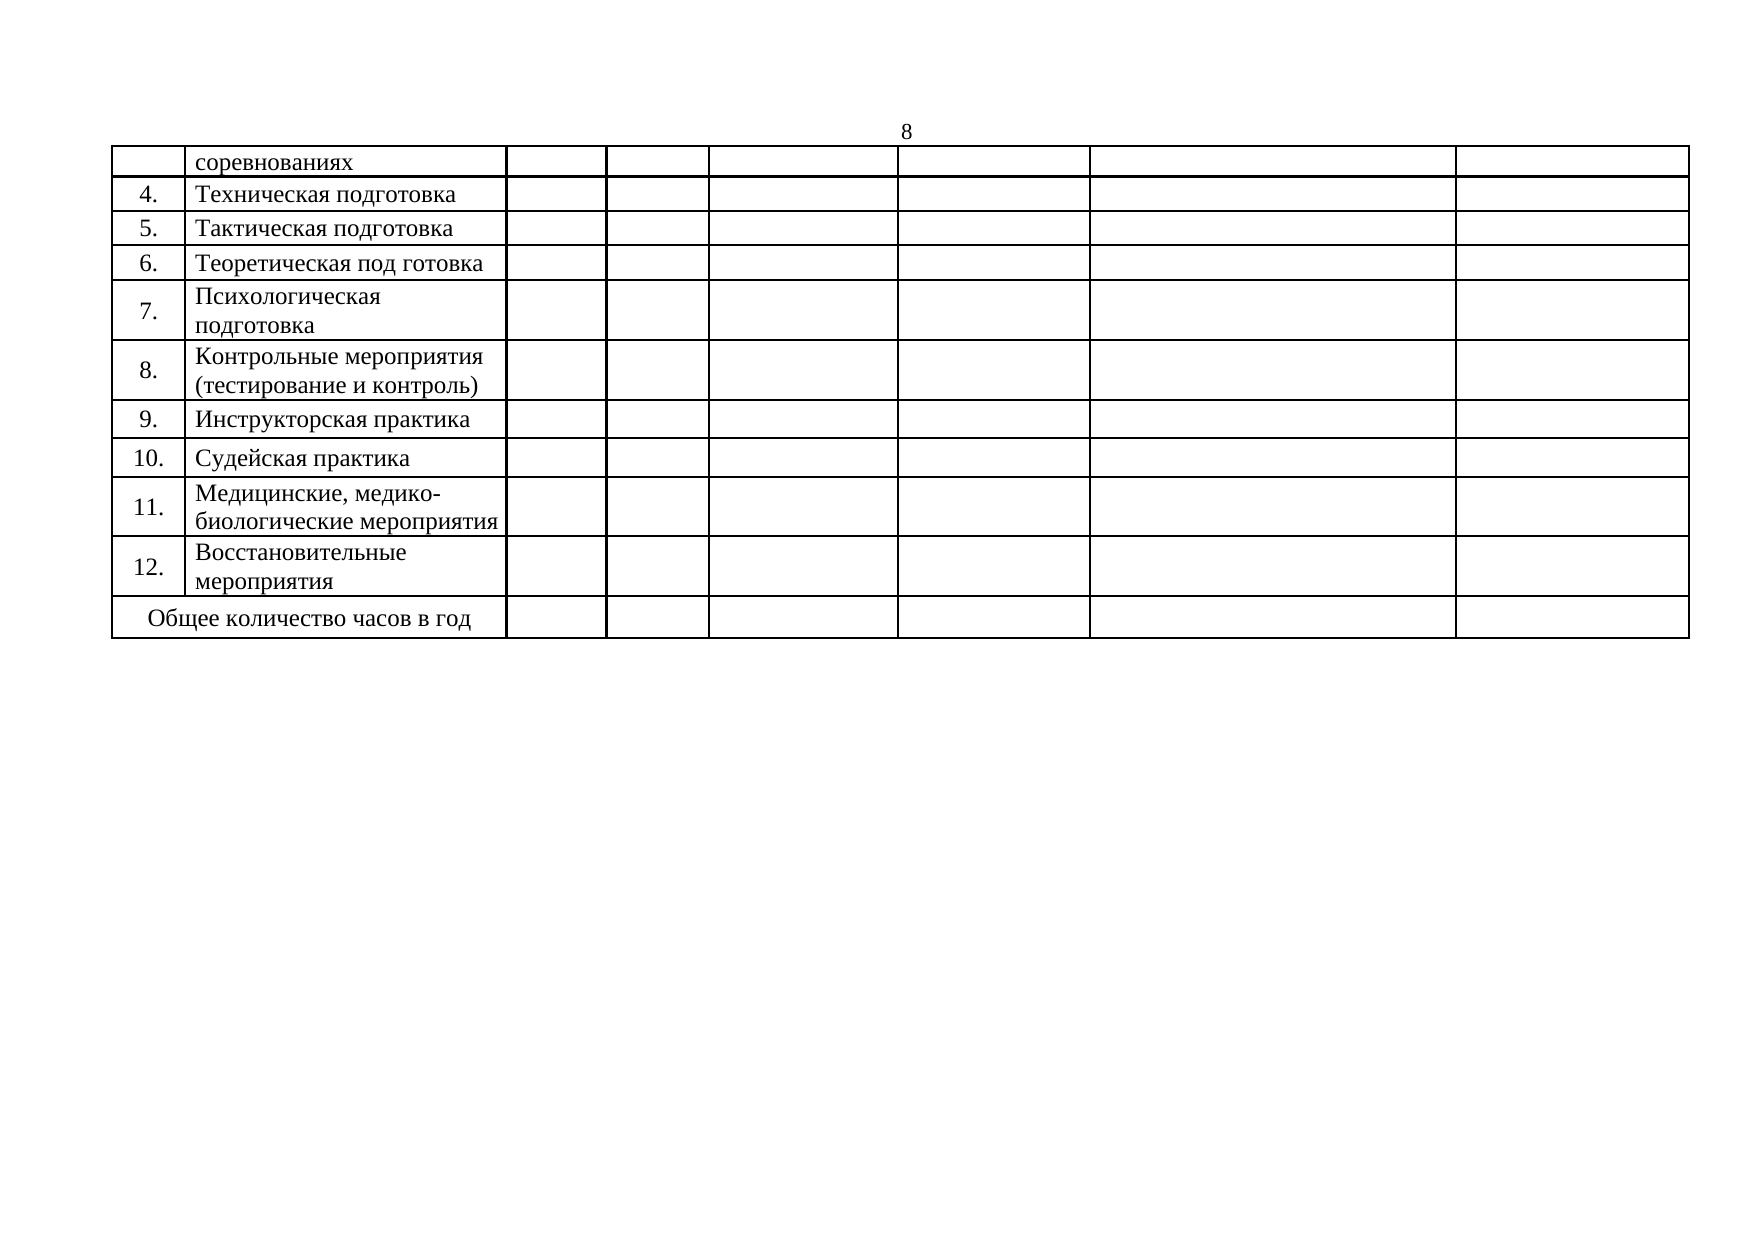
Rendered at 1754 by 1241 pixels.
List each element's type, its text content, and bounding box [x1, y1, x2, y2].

table_cell [608, 439, 708, 476]
table_cell [1457, 246, 1688, 279]
table_cell [1457, 212, 1688, 244]
table_cell [1091, 341, 1455, 398]
table_cell Психологическая подготовка [186, 281, 505, 339]
table_cell [710, 478, 897, 535]
table_cell [710, 537, 897, 595]
table_cell [1457, 401, 1688, 437]
table_cell [899, 439, 1089, 476]
table_cell 8. [113, 341, 184, 398]
table_cell [899, 597, 1089, 637]
table_cell Теоретическая под готовка [186, 246, 505, 279]
table_cell [899, 341, 1089, 398]
table_cell [608, 212, 708, 244]
table_cell [508, 478, 605, 535]
table_cell [899, 147, 1089, 175]
table_cell [1091, 401, 1455, 437]
table_cell [899, 537, 1089, 595]
table_cell [899, 178, 1089, 209]
table_cell 9. [113, 401, 184, 437]
table_cell [1091, 178, 1455, 209]
table_cell [608, 281, 708, 339]
table_cell [508, 401, 605, 437]
table_cell [710, 401, 897, 437]
table_cell [710, 597, 897, 637]
table_cell [508, 246, 605, 279]
table_cell [508, 178, 605, 209]
table_cell Общее количество часов в год [113, 597, 505, 637]
table_cell 5. [113, 212, 184, 244]
table_cell [508, 341, 605, 398]
table_cell [508, 537, 605, 595]
table_cell 12. [113, 537, 184, 595]
table_cell [899, 281, 1089, 339]
table_cell [1457, 178, 1688, 209]
table_cell [608, 537, 708, 595]
table_cell [508, 439, 605, 476]
table_cell [608, 246, 708, 279]
table_cell [1091, 478, 1455, 535]
table_cell [1457, 281, 1688, 339]
table_cell 10. [113, 439, 184, 476]
table_cell [1091, 212, 1455, 244]
table_cell [1457, 341, 1688, 398]
table_cell 3. [113, 147, 184, 175]
table_cell Техническая подготовка [186, 178, 505, 209]
table_cell [1091, 597, 1455, 637]
table_cell 4. [113, 178, 184, 209]
table_cell [899, 478, 1089, 535]
table_cell [1091, 281, 1455, 339]
table_cell [1091, 439, 1455, 476]
table_cell [710, 178, 897, 209]
table_cell [899, 401, 1089, 437]
table_cell Судейская практика [186, 439, 505, 476]
table_cell [608, 341, 708, 398]
table_cell [710, 341, 897, 398]
table_cell [1457, 147, 1688, 175]
table_cell Тактическая подготовка [186, 212, 505, 244]
table_cell [1091, 147, 1455, 175]
table_cell [899, 212, 1089, 244]
table_cell 7. [113, 281, 184, 339]
table_cell Восстановительные мероприятия [186, 537, 505, 595]
table_cell [1457, 439, 1688, 476]
table_cell [1457, 478, 1688, 535]
table_cell [710, 212, 897, 244]
table_cell [899, 246, 1089, 279]
table_cell [608, 178, 708, 209]
table_cell [608, 478, 708, 535]
table_cell [508, 212, 605, 244]
table_cell [1091, 537, 1455, 595]
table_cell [186, 147, 505, 175]
table_cell [1457, 537, 1688, 595]
table_cell [508, 597, 605, 637]
table_cell [508, 147, 605, 175]
table_cell Инструкторская практика [186, 401, 505, 437]
table_cell Контрольные мероприятия (тестирование и контроль) [186, 341, 505, 398]
table_cell 6. [113, 246, 184, 279]
table_cell [1457, 597, 1688, 637]
table_cell [608, 147, 708, 175]
table_cell [608, 401, 708, 437]
table_cell 11. [113, 478, 184, 535]
table_cell [1091, 246, 1455, 279]
table_cell [508, 281, 605, 339]
table_cell [710, 281, 897, 339]
table_cell [710, 246, 897, 279]
table_cell Медицинские, медико-биологические мероприятия [186, 478, 505, 535]
table_cell [608, 597, 708, 637]
table_cell [710, 439, 897, 476]
table_cell [710, 147, 897, 175]
